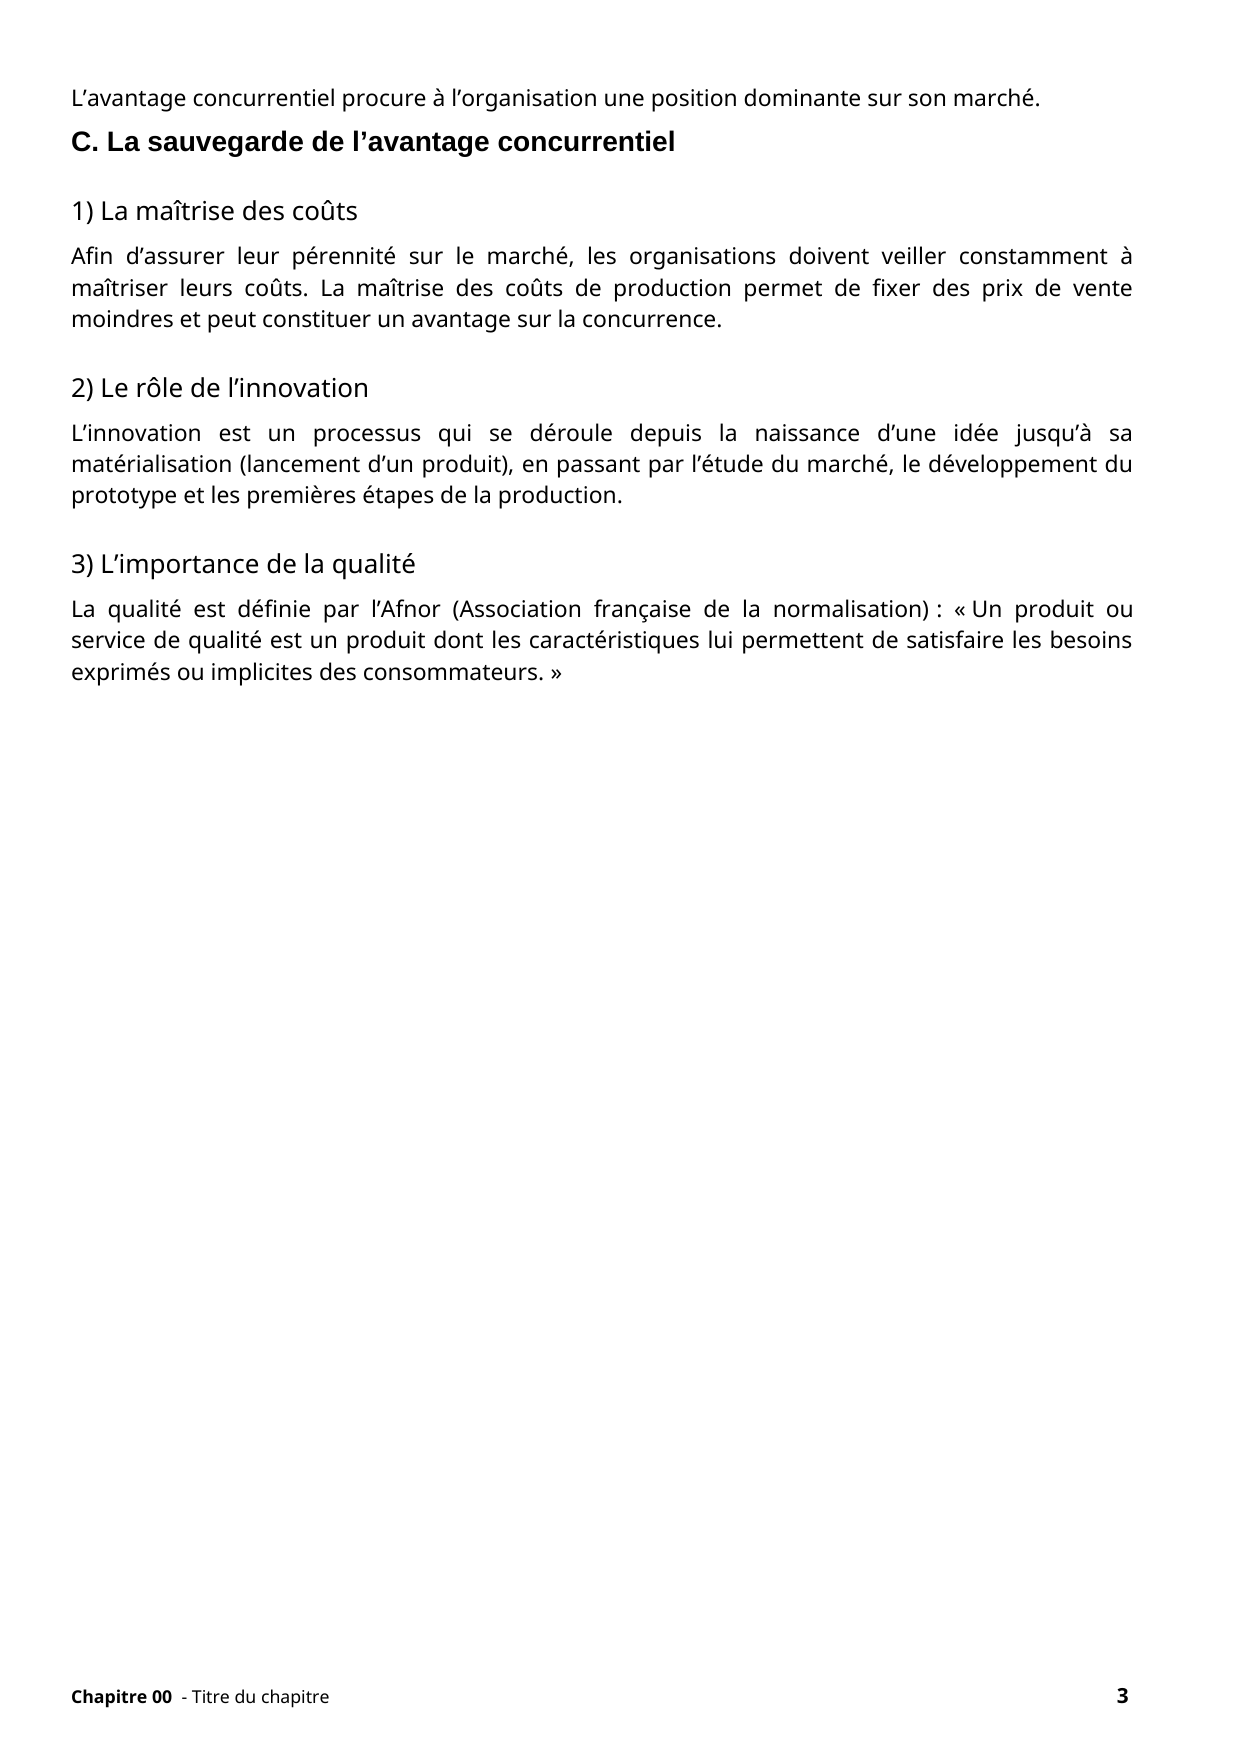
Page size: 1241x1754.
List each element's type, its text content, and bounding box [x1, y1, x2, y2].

text L’innovation est un processus qui se déroule depuis la naissance d’une idée jusqu’à sa matérialisation (lancement d’un produit), en passant par l’étude du marché, le développement du prototype et les premières étapes de la production. [71, 417, 1134, 511]
text L’avantage concurrentiel procure à l’organisation une position dominante sur son marché. [71, 81, 1134, 113]
text C. La sauvegarde de l’avantage concurrentiel [71, 125, 1134, 158]
text Afin d’assurer leur pérennité sur le marché, les organisations doivent veiller constamment à maîtriser leurs coûts. La maîtrise des coûts de production permet de fixer des prix de vente moindres et peut constituer un avantage sur la concurrence. [71, 240, 1134, 334]
text 3) L’importance de la qualité [71, 546, 1134, 581]
text La qualité est définie par l’Afnor (Association française de la normalisation) : « Un produit ou service de qualité est un produit dont les caractéristiques lui permettent de satisfaire les besoins exprimés ou implicites des consommateurs. » [71, 593, 1134, 687]
text 2) Le rôle de l’innovation [71, 369, 1134, 405]
text 1) La maîtrise des coûts [71, 193, 1134, 228]
